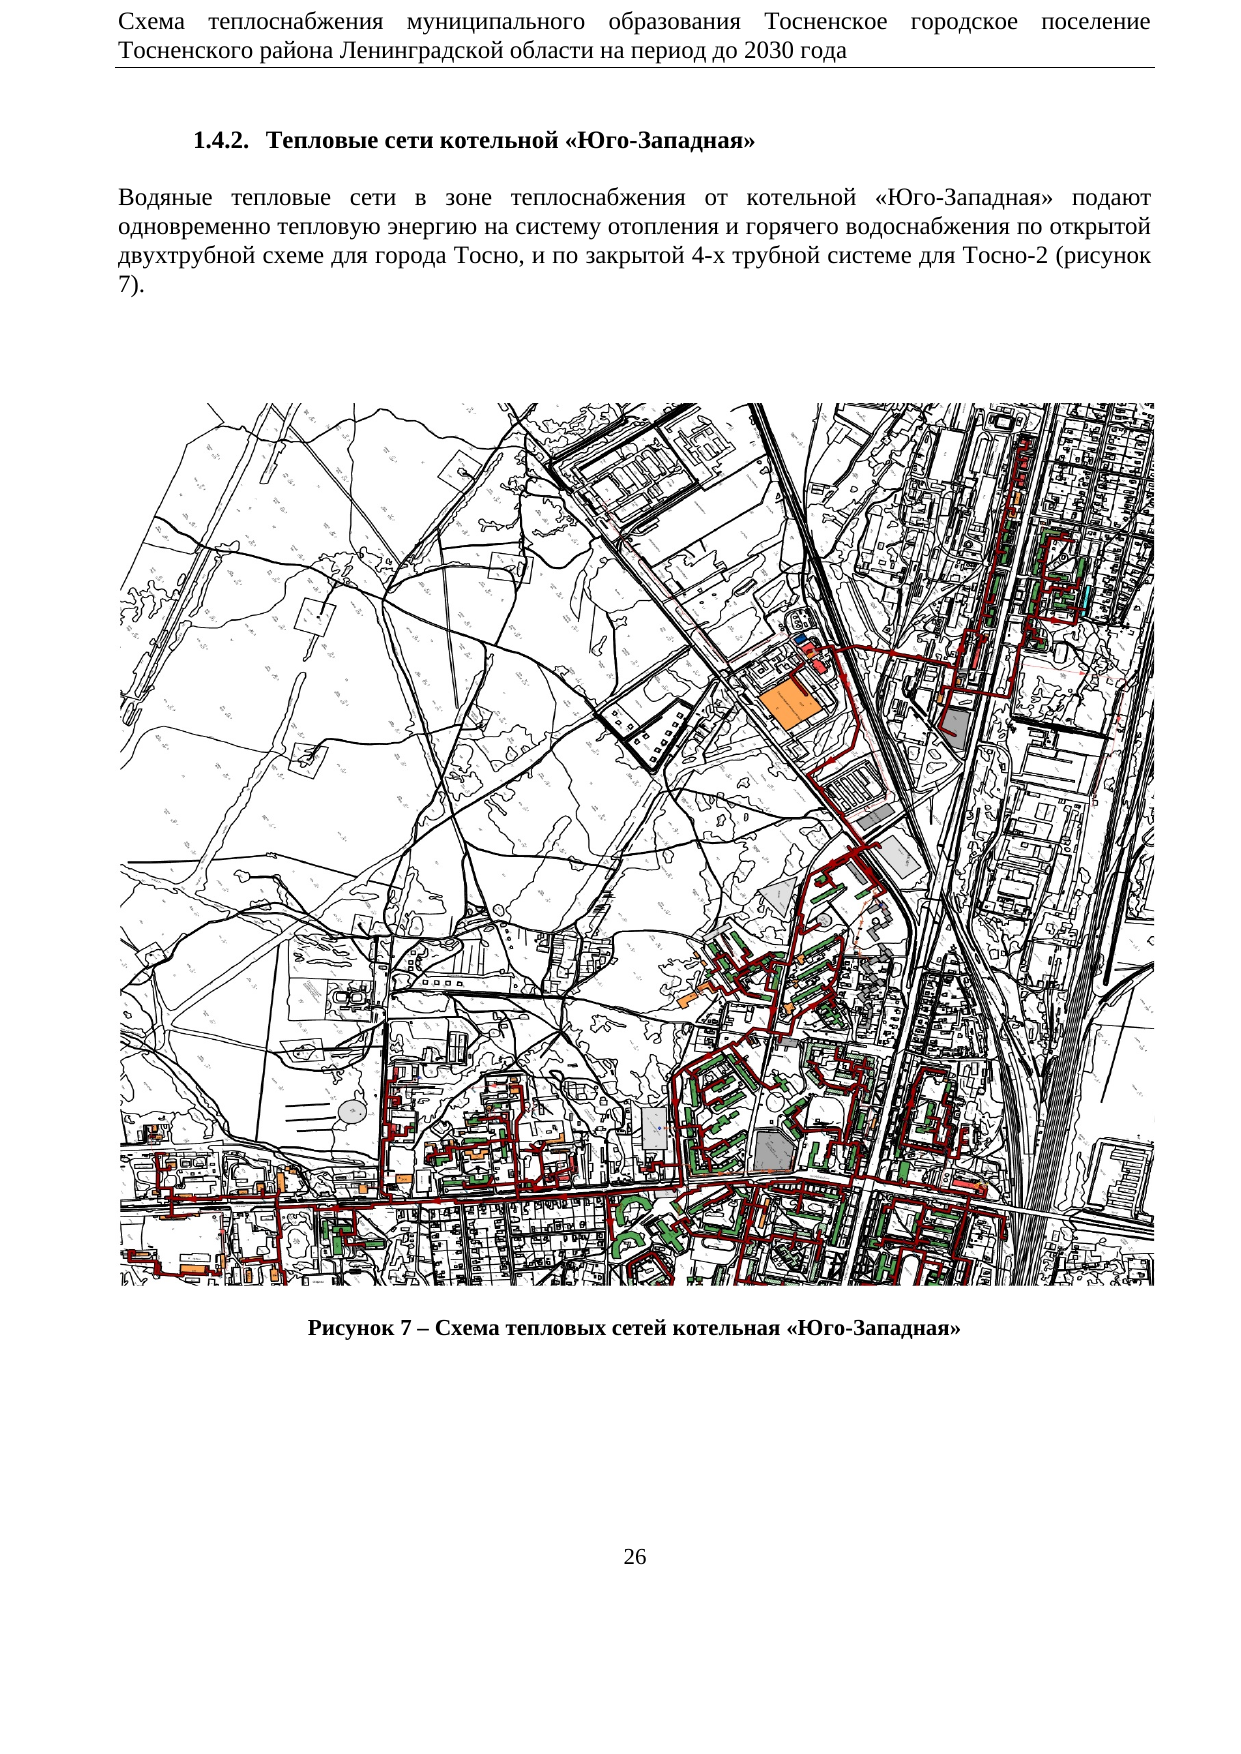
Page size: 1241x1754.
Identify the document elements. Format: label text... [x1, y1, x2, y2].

subtitle Тепловые сети котельной «Юго-Западная» [193, 125, 1184, 154]
picture [115, 403, 1155, 1288]
text Водяные тепловые сети в зоне теплоснабжения от котельной «Юго-Западная» подают одновременно тепловую энергию на систему отопления и горячего водоснабжения по открытой двухтрубной схеме для города Тосно, и по закрытой 4-х трубной системе для Тосно-2 (рисунок 7). [118, 182, 1152, 297]
text Рисунок 7 – Схема тепловых сетей котельная «Юго-Западная» [85, 1314, 1184, 1341]
